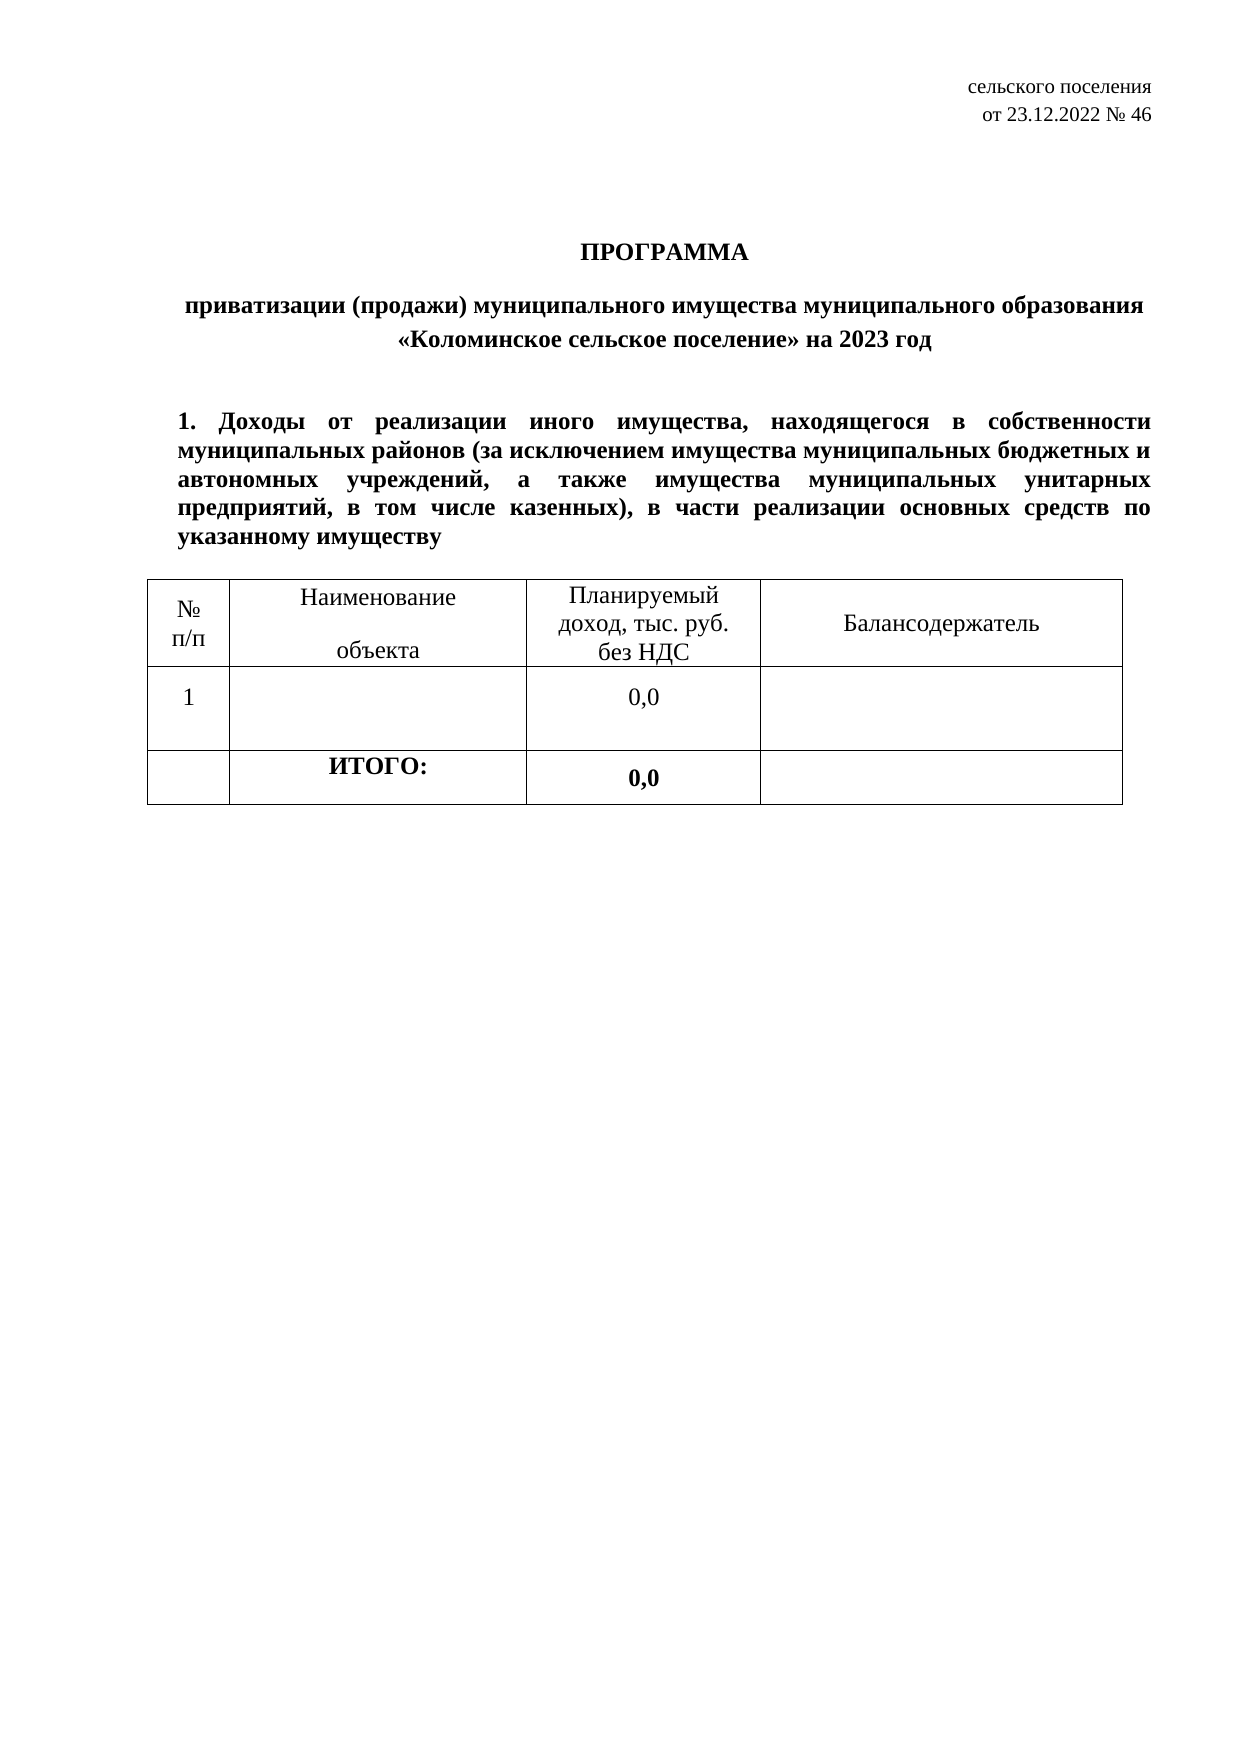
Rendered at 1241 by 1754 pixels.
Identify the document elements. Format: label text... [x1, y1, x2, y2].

text от 23.12.2022 № 46 [721, 101, 1152, 126]
table_cell [761, 751, 1122, 804]
table_header Наименование объекта [230, 580, 526, 666]
table_header Планируемый доход, тыс. руб. без НДС [527, 580, 760, 666]
table_header № п/п [148, 580, 229, 666]
table_cell 0,0 [527, 751, 760, 804]
table_cell [230, 667, 526, 750]
text 1. Доходы от реализации иного имущества, находящегося в собственности муниципальных районов (за исключением имущества муниципальных бюджетных и автономных учреждений, а также имущества муниципальных унитарных предприятий, в том числе казенных), в части реализации основных средств по указанному имуществу [177, 406, 1152, 550]
table_cell [761, 667, 1122, 750]
table_cell 1 [148, 667, 229, 750]
text ПРОГРАММА [177, 237, 1152, 266]
table_header Балансодержатель [761, 580, 1122, 666]
text сельского поселения [721, 74, 1152, 98]
table_cell ИТОГО: [230, 751, 526, 804]
text приватизации (продажи) муниципального имущества муниципального образования «Коломинское сельское поселение» на 2023 год [177, 291, 1152, 352]
table_cell 0,0 [527, 667, 760, 750]
table_cell [148, 751, 229, 804]
